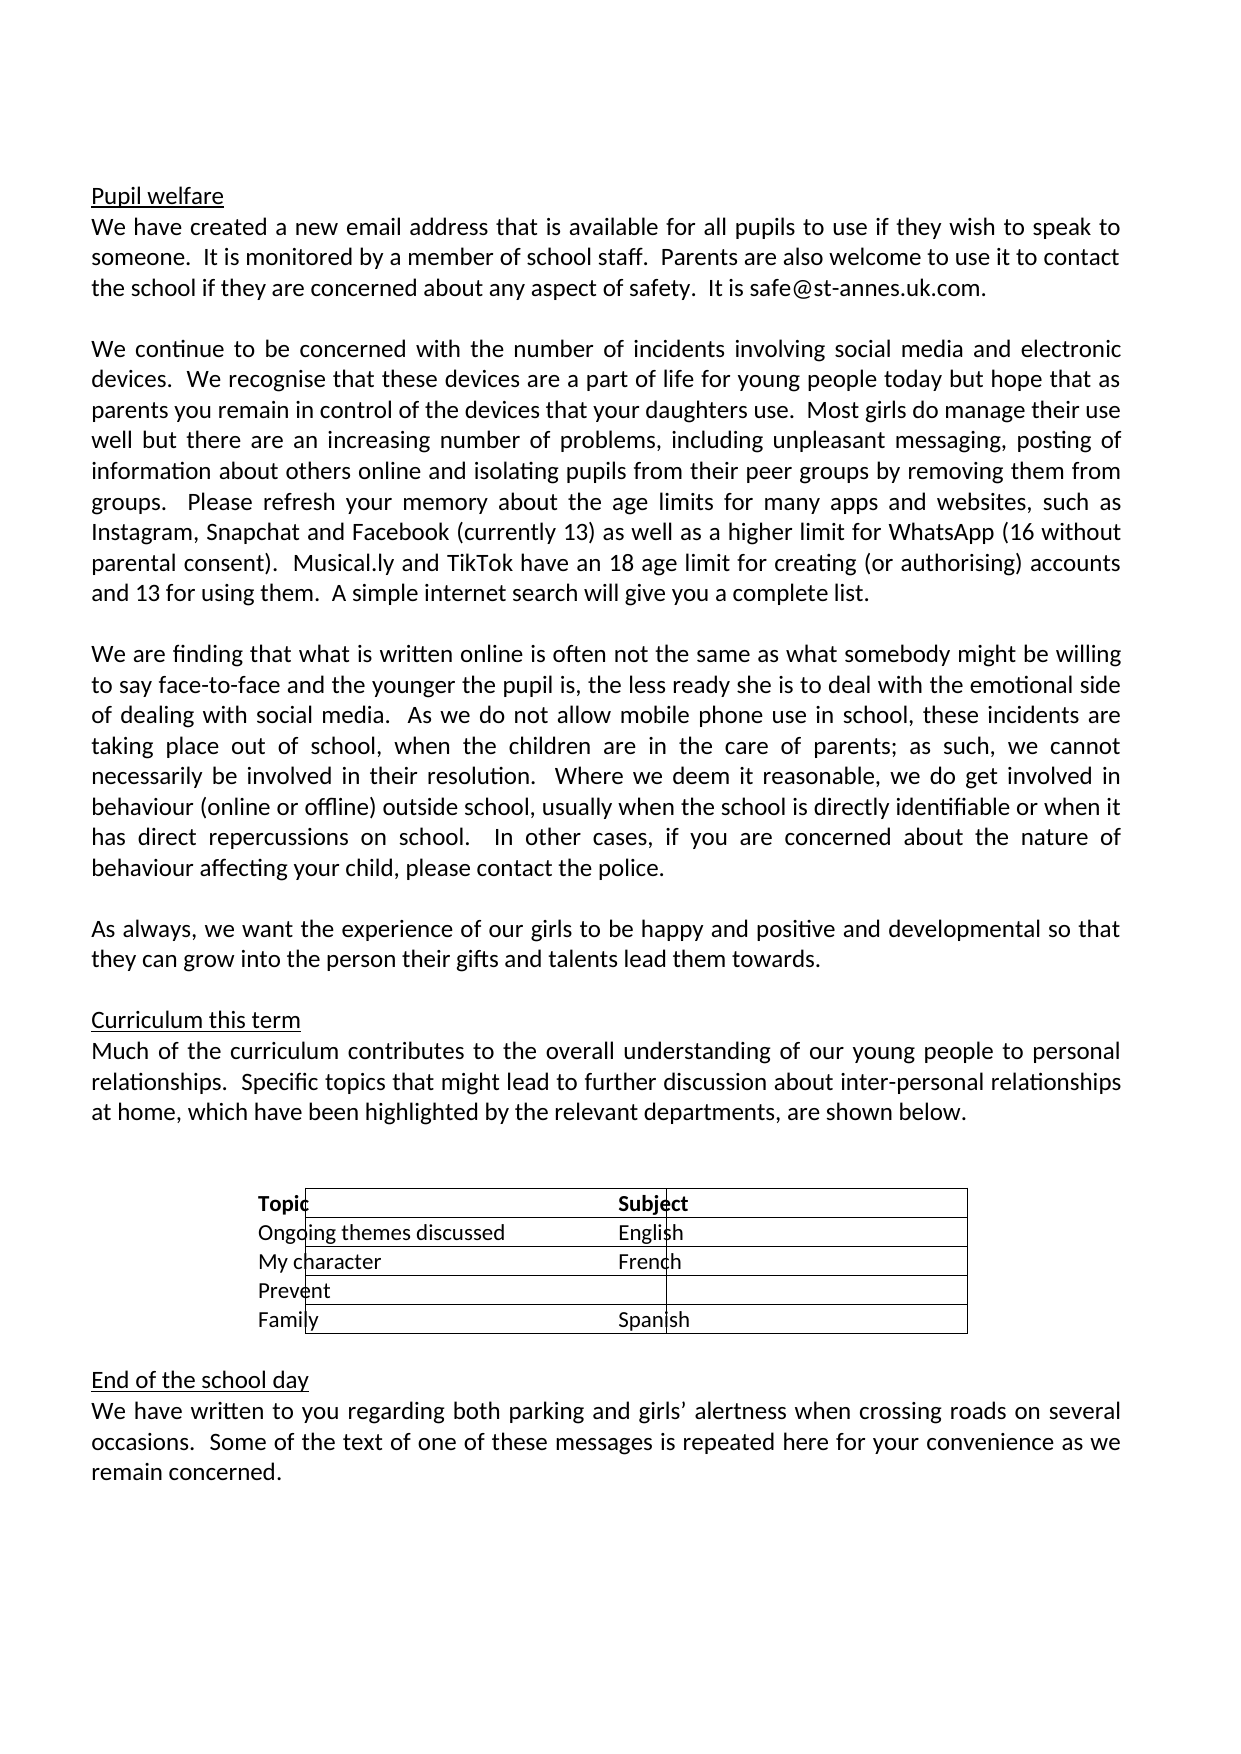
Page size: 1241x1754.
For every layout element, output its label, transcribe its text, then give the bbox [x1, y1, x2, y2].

text Curriculum this term [91, 1004, 1123, 1035]
table_cell RE [667, 1276, 967, 1304]
table_cell Family [306, 1305, 666, 1333]
table_cell Prevent [306, 1276, 666, 1304]
text We have created a new email address that is available for all pupils to use if they wish to speak to someone. It is monitored by a member of school staff. Parents are also welcome to use it to contact the school if they are concerned about any aspect of safety. It is safe@st-annes.uk.com. [91, 211, 1123, 303]
table_cell English [667, 1218, 967, 1246]
table_header Subject [667, 1189, 967, 1217]
table_cell My character [306, 1247, 666, 1275]
text As always, we want the experience of our girls to be happy and positive and developmental so that they can grow into the person their gifts and talents lead them towards. [91, 913, 1123, 974]
text Pupil welfare [91, 181, 1123, 211]
text End of the school day [91, 1364, 1123, 1395]
text We continue to be concerned with the number of incidents involving social media and electronic devices. We recognise that these devices are a part of life for young people today but hope that as parents you remain in control of the devices that your daughters use. Most girls do manage their use well but there are an increasing number of problems, including unpleasant messaging, posting of information about others online and isolating pupils from their peer groups by removing them from groups. Please refresh your memory about the age limits for many apps and websites, such as Instagram, Snapchat and Facebook (currently 13) as well as a higher limit for WhatsApp (16 without parental consent). Musical.ly and TikTok have an 18 age limit for creating (or authorising) accounts and 13 for using them. A simple internet search will give you a complete list. [91, 333, 1123, 608]
text We are finding that what is written online is often not the same as what somebody might be willing to say face-to-face and the younger the pupil is, the less ready she is to deal with the emotional side of dealing with social media. As we do not allow mobile phone use in school, these incidents are taking place out of school, when the children are in the care of parents; as such, we cannot necessarily be involved in their resolution. Where we deem it reasonable, we do get involved in behaviour (online or offline) outside school, usually when the school is directly identifiable or when it has direct repercussions on school. In other cases, if you are concerned about the nature of behaviour affecting your child, please contact the police. [91, 638, 1123, 882]
text We have written to you regarding both parking and girls’ alertness when crossing roads on several occasions. Some of the text of one of these messages is repeated here for your convenience as we remain concerned. [91, 1395, 1123, 1487]
table_header Topic [306, 1189, 666, 1217]
table_cell Ongoing themes discussed [306, 1218, 666, 1246]
table_cell French [667, 1247, 967, 1275]
table_cell Spanish [667, 1305, 967, 1333]
text Much of the curriculum contributes to the overall understanding of our young people to personal relationships. Specific topics that might lead to further discussion about inter-personal relationships at home, which have been highlighted by the relevant departments, are shown below. [91, 1035, 1123, 1127]
